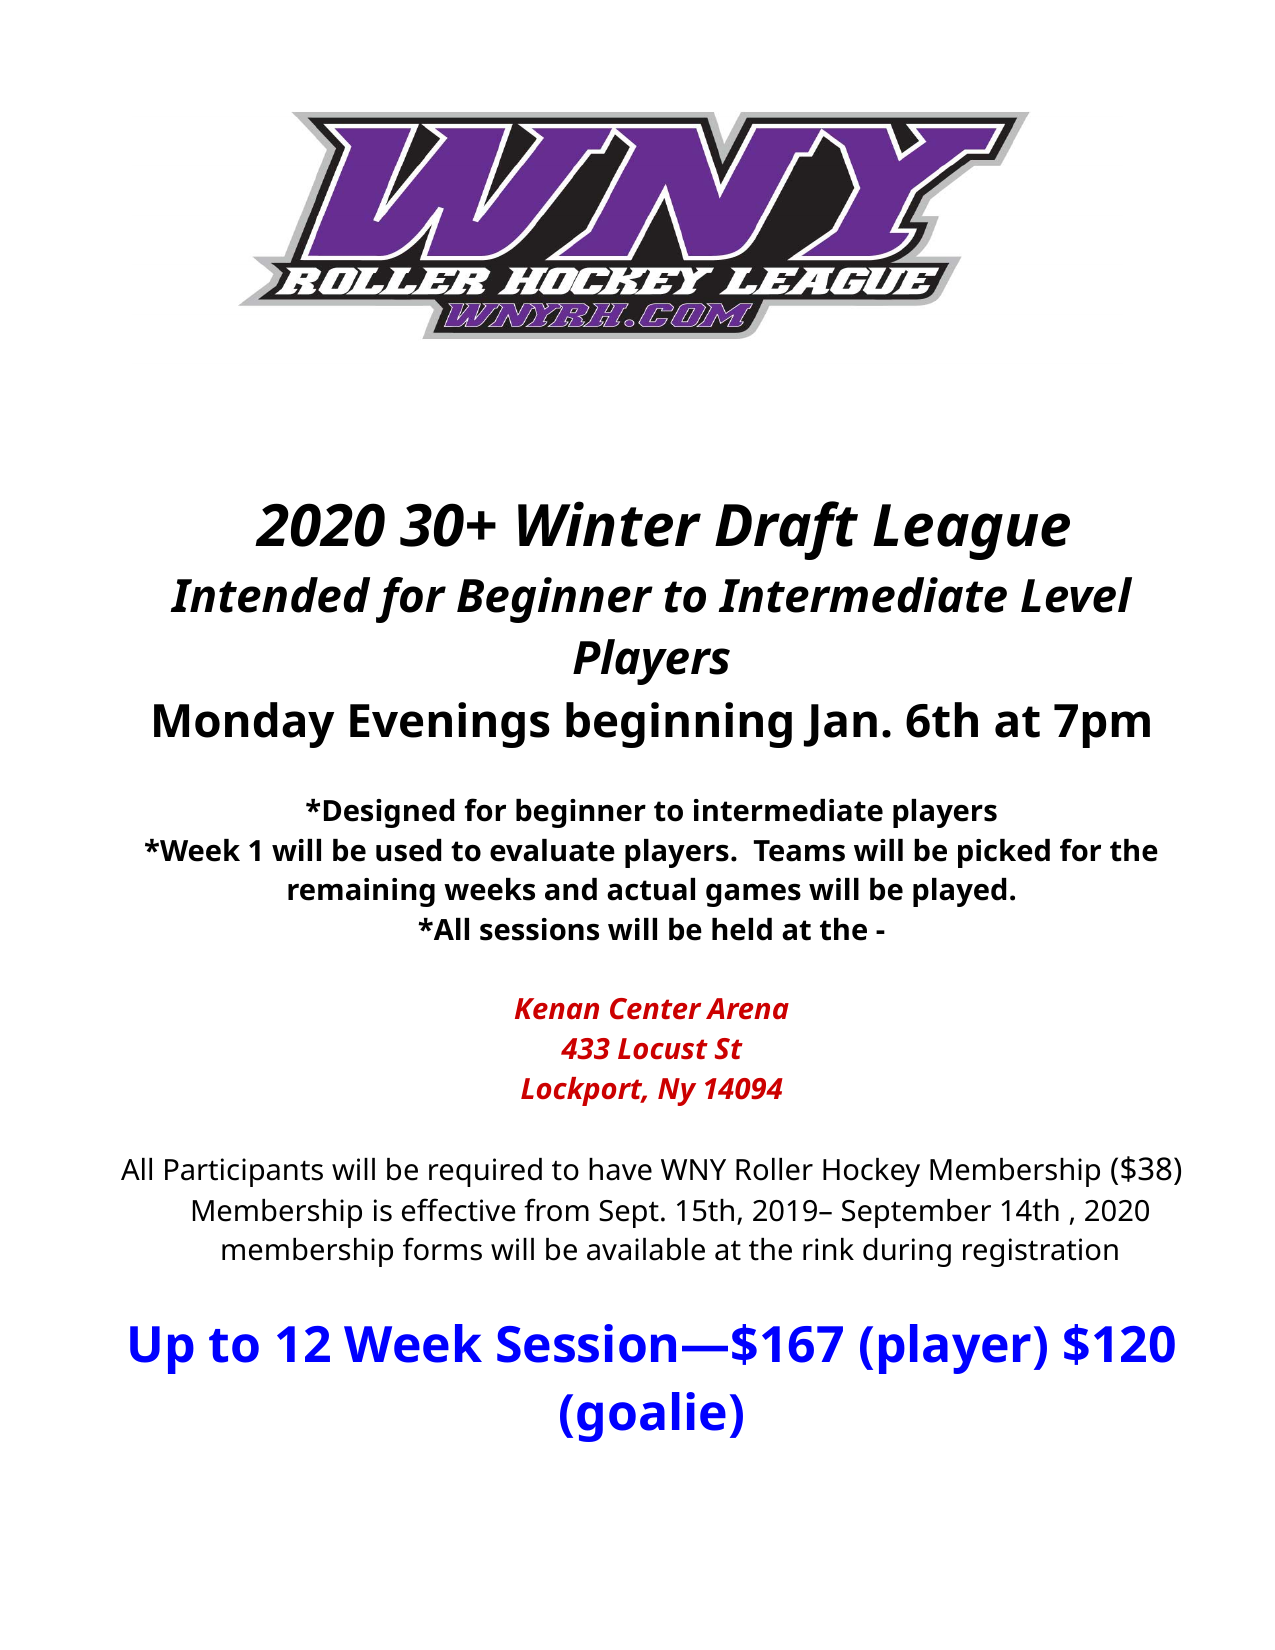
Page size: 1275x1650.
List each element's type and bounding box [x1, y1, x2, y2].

picture [132, 67, 1123, 364]
